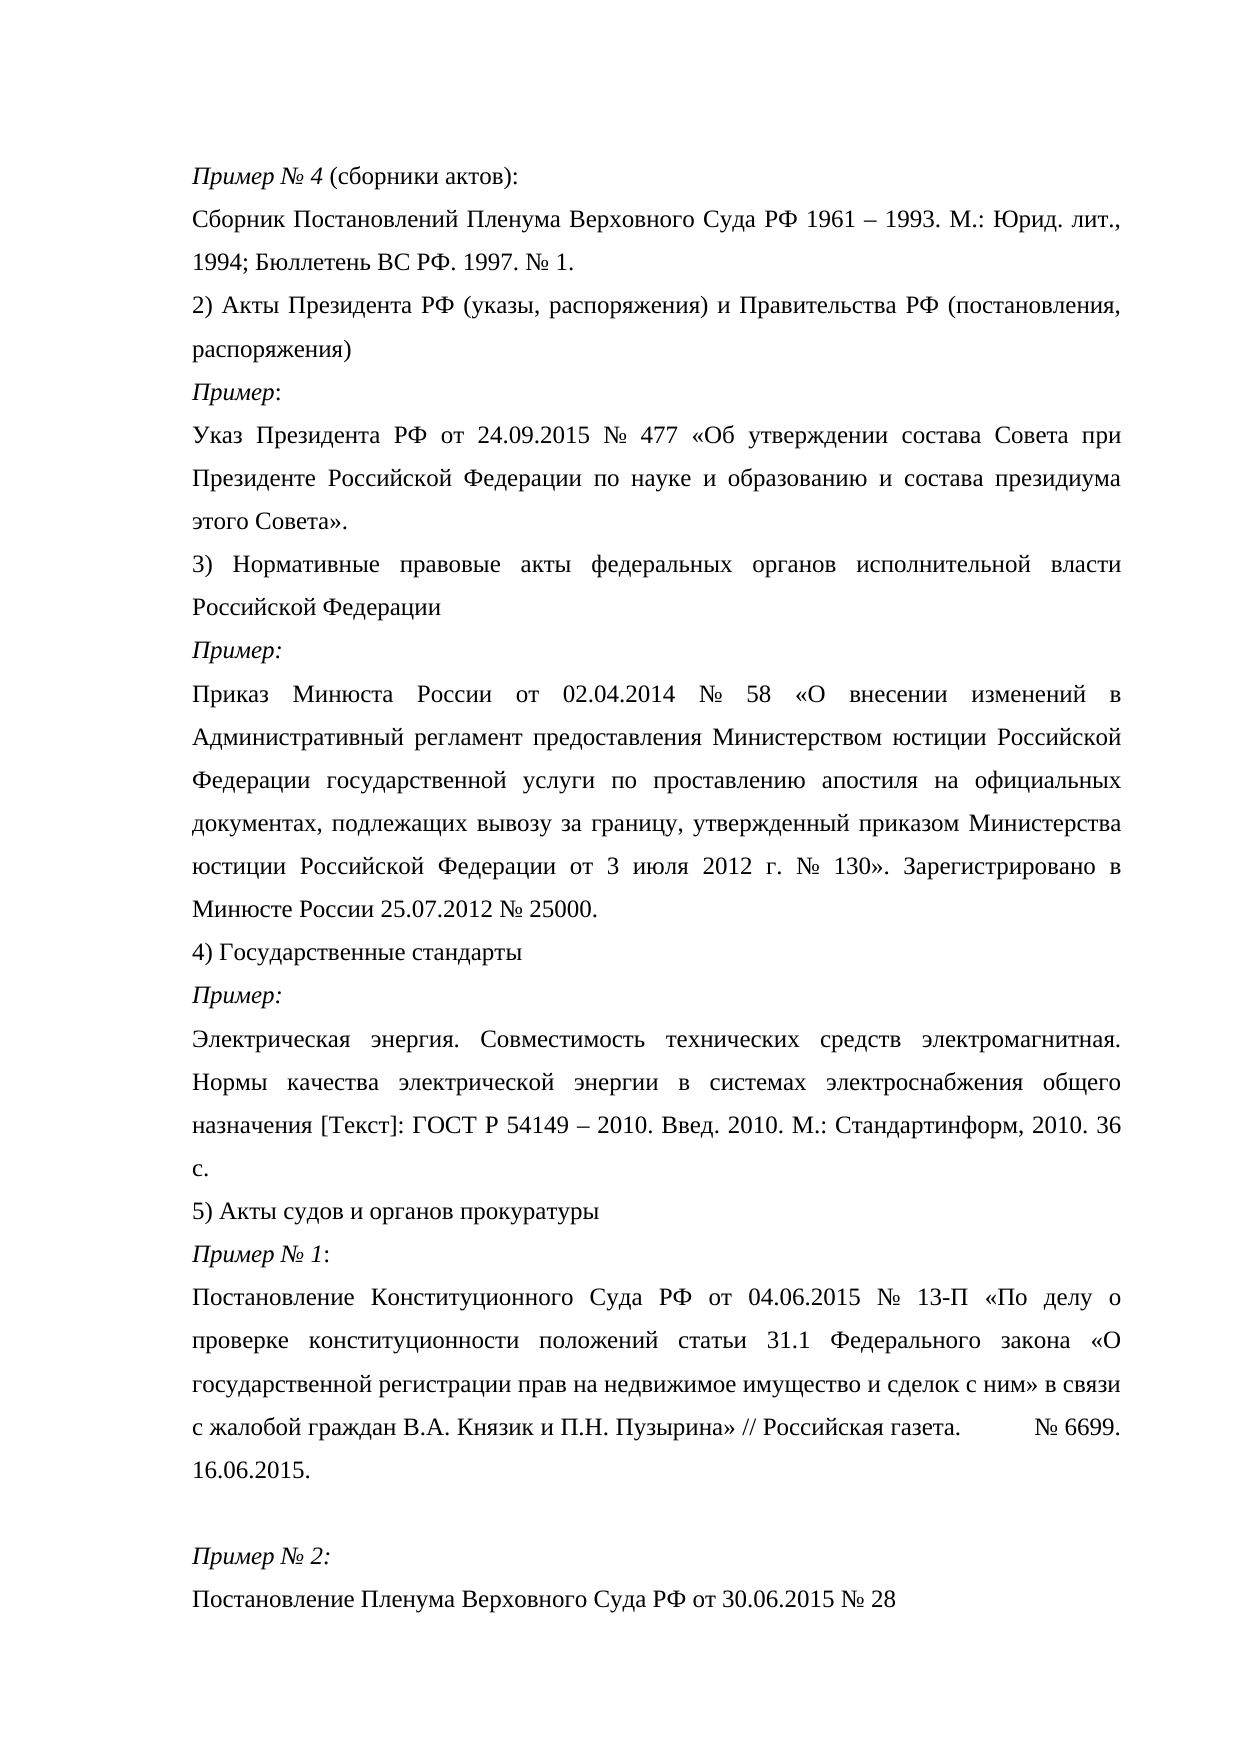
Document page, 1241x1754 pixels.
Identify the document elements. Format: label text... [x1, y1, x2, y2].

text 2) Акты Президента РФ (указы, распоряжения) и Правительства РФ (постановления, распоряжения) [192, 291, 1122, 362]
text Сборник Постановлений Пленума Верховного Суда РФ 1961 – 1993. М.: Юрид. лит., 1994; Бюллетень ВС РФ. 1997. № 1. [192, 204, 1122, 276]
text Пример № 1: [118, 1239, 1122, 1268]
text Указ Президента РФ от 24.09.2015 № 477 «Об утверждении состава Совета при Президенте Российской Федерации по науке и образованию и состава президиума этого Совета». [192, 420, 1122, 535]
text Электрическая энергия. Совместимость технических средств электромагнитная. Нормы качества электрической энергии в системах электроснабжения общего назначения [Текст]: ГОСТ Р 54149 – 2010. Введ. 2010. М.: Стандартинформ, 2010. 36 с. [192, 1024, 1122, 1182]
text Постановление Пленума Верховного Суда РФ от 30.06.2015 № 28 [118, 1584, 1122, 1613]
text 5) Акты судов и органов прокуратуры [118, 1196, 1122, 1225]
text Пример: [118, 981, 1122, 1009]
text Пример: [118, 377, 1122, 406]
text Пример № 4 (сборники актов): [192, 161, 1122, 190]
text Постановление Конституционного Суда РФ от 04.06.2015 № 13-П «По делу о проверке конституционности положений статьи 31.1 Федерального закона «О государственной регистрации прав на недвижимое имущество и сделок с ним» в связи с жалобой граждан В.А. Князик и П.Н. Пузырина» // Российская газета. № 6699. 16.06.2015. [192, 1282, 1122, 1484]
text 3) Нормативные правовые акты федеральных органов исполнительной власти Российской Федерации [192, 549, 1122, 621]
text 4) Государственные стандарты [118, 937, 1122, 966]
text Приказ Минюста России от 02.04.2014 № 58 «О внесении изменений в Административный регламент предоставления Министерством юстиции Российской Федерации государственной услуги по проставлению апостиля на официальных документах, подлежащих вывозу за границу, утвержденный приказом Министерства юстиции Российской Федерации от 3 июля 2012 г. № 130». Зарегистрировано в Минюсте России 25.07.2012 № 25000. [192, 679, 1122, 923]
text Пример: [118, 636, 1122, 664]
text Пример № 2: [118, 1541, 1122, 1570]
